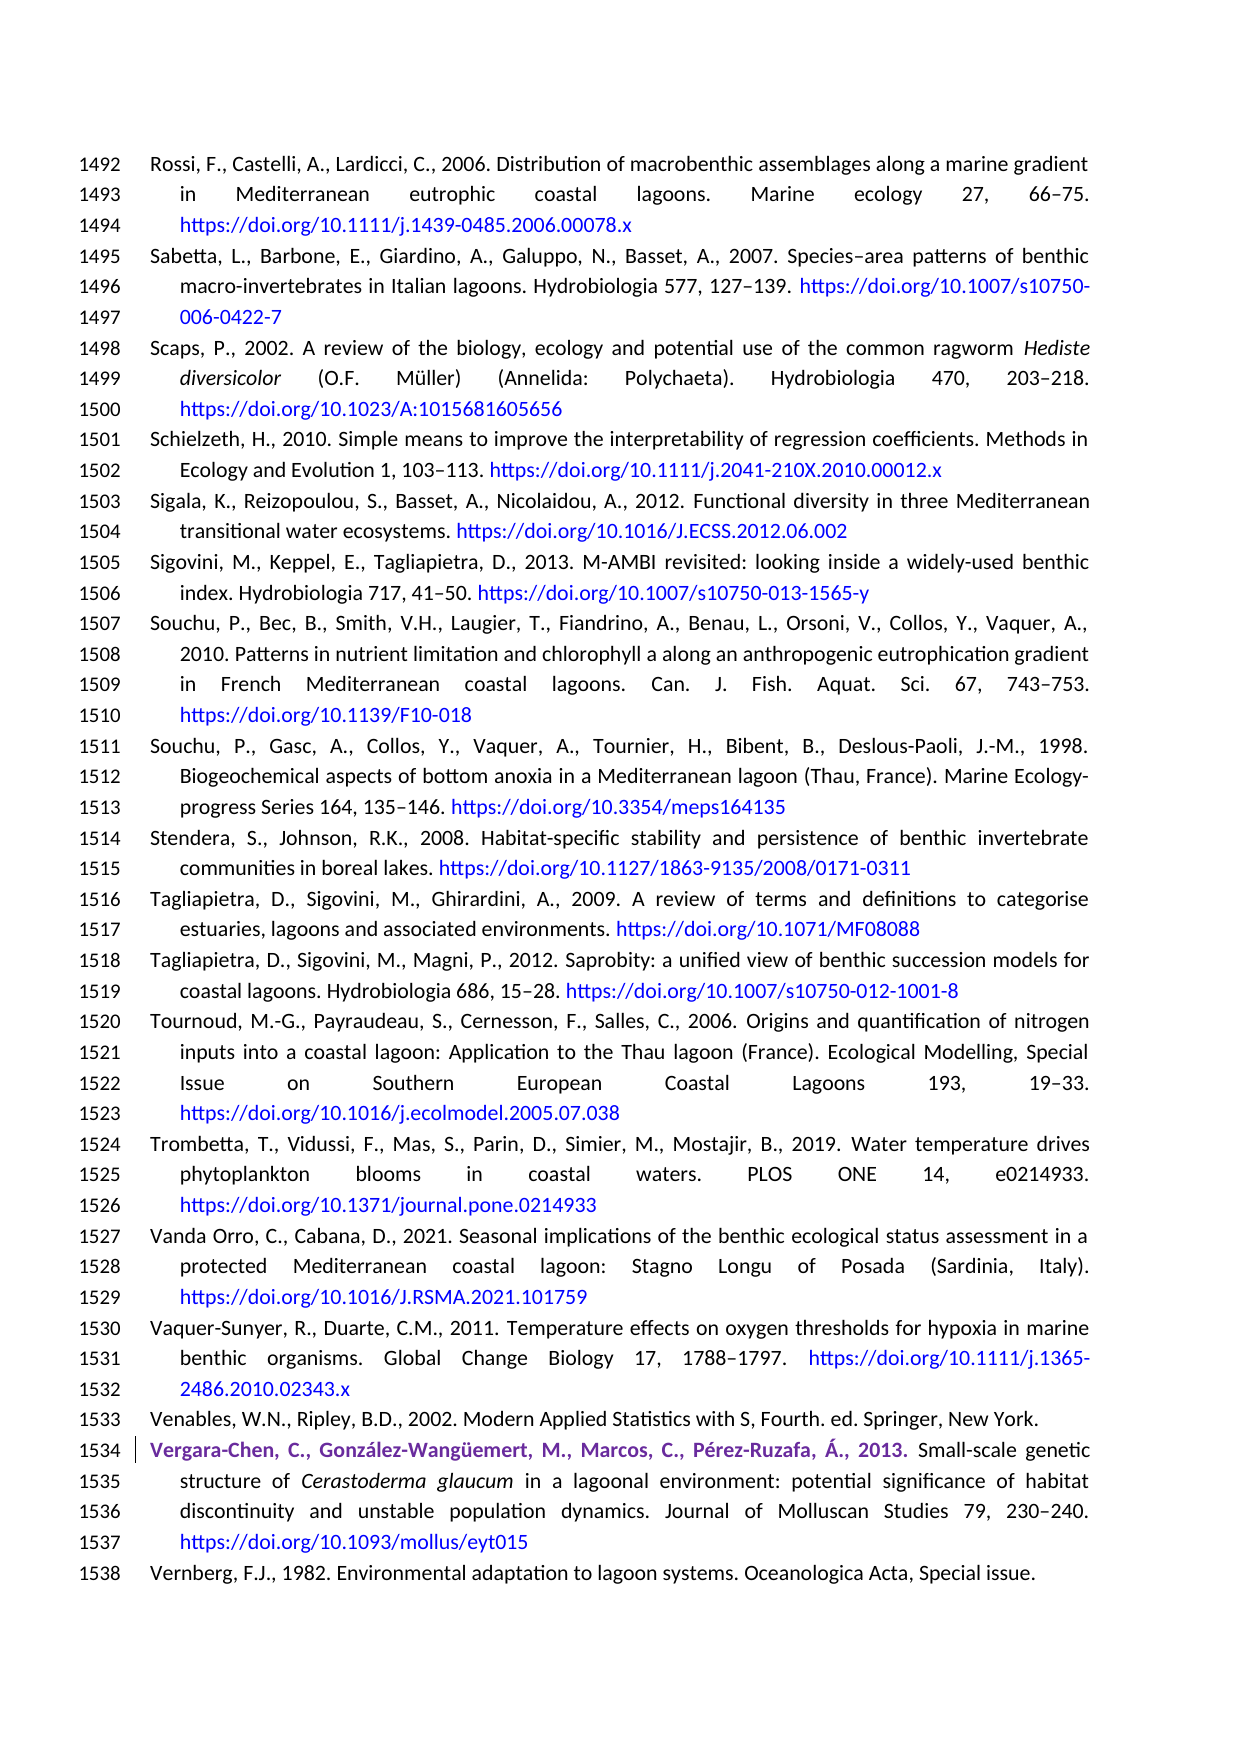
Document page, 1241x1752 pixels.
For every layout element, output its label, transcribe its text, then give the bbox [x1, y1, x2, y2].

text Tournoud, M.-G., Payraudeau, S., Cernesson, F., Salles, C., 2006. Origins and quantification of nitrogen inputs into a coastal lagoon: Application to the Thau lagoon (France). Ecological Modelling, Special Issue on Southern European Coastal Lagoons 193, 19–33. https://doi.org/10.1016/j.ecolmodel.2005.07.038 [150, 1007, 1090, 1126]
text Trombetta, T., Vidussi, F., Mas, S., Parin, D., Simier, M., Mostajir, B., 2019. Water temperature drives phytoplankton blooms in coastal waters. PLOS ONE 14, e0214933. https://doi.org/10.1371/journal.pone.0214933 [150, 1130, 1090, 1218]
text Sabetta, L., Barbone, E., Giardino, A., Galuppo, N., Basset, A., 2007. Species–area patterns of benthic macro-invertebrates in Italian lagoons. Hydrobiologia 577, 127–139. https://doi.org/10.1007/s10750-006-0422-7 [150, 242, 1090, 330]
text Venables, W.N., Ripley, B.D., 2002. Modern Applied Statistics with S, Fourth. ed. Springer, New York. [150, 1406, 1090, 1432]
text Vergara-Chen, C., González-Wangüemert, M., Marcos, C., Pérez-Ruzafa, Á., 2013. Small-scale genetic structure of Cerastoderma glaucum in a lagoonal environment: potential significance of habitat discontinuity and unstable population dynamics. Journal of Molluscan Studies 79, 230–240. https://doi.org/10.1093/mollus/eyt015 [150, 1436, 1090, 1555]
text Vernberg, F.J., 1982. Environmental adaptation to lagoon systems. Oceanologica Acta, Special issue. [150, 1559, 1090, 1585]
text Tagliapietra, D., Sigovini, M., Magni, P., 2012. Saprobity: a unified view of benthic succession models for coastal lagoons. Hydrobiologia 686, 15–28. https://doi.org/10.1007/s10750-012-1001-8 [150, 946, 1090, 1003]
text Sigovini, M., Keppel, E., Tagliapietra, D., 2013. M-AMBI revisited: looking inside a widely-used benthic index. Hydrobiologia 717, 41–50. https://doi.org/10.1007/s10750-013-1565-y [150, 548, 1090, 605]
text Souchu, P., Bec, B., Smith, V.H., Laugier, T., Fiandrino, A., Benau, L., Orsoni, V., Collos, Y., Vaquer, A., 2010. Patterns in nutrient limitation and chlorophyll a along an anthropogenic eutrophication gradient in French Mediterranean coastal lagoons. Can. J. Fish. Aquat. Sci. 67, 743–753. https://doi.org/10.1139/F10-018 [150, 609, 1090, 728]
text Schielzeth, H., 2010. Simple means to improve the interpretability of regression coefficients. Methods in Ecology and Evolution 1, 103–113. https://doi.org/10.1111/j.2041-210X.2010.00012.x [150, 426, 1090, 483]
text Stendera, S., Johnson, R.K., 2008. Habitat-specific stability and persistence of benthic invertebrate communities in boreal lakes. https://doi.org/10.1127/1863-9135/2008/0171-0311 [150, 824, 1090, 881]
text Vaquer-Sunyer, R., Duarte, C.M., 2011. Temperature effects on oxygen thresholds for hypoxia in marine benthic organisms. Global Change Biology 17, 1788–1797. https://doi.org/10.1111/j.1365-2486.2010.02343.x [150, 1314, 1090, 1402]
text Tagliapietra, D., Sigovini, M., Ghirardini, A., 2009. A review of terms and definitions to categorise estuaries, lagoons and associated environments. https://doi.org/10.1071/MF08088 [150, 885, 1090, 942]
text Rossi, F., Castelli, A., Lardicci, C., 2006. Distribution of macrobenthic assemblages along a marine gradient in Mediterranean eutrophic coastal lagoons. Marine ecology 27, 66–75. https://doi.org/10.1111/j.1439-0485.2006.00078.x [150, 150, 1090, 238]
text Scaps, P., 2002. A review of the biology, ecology and potential use of the common ragworm Hediste diversicolor (O.F. Müller) (Annelida: Polychaeta). Hydrobiologia 470, 203–218. https://doi.org/10.1023/A:1015681605656 [150, 334, 1090, 422]
text Vanda Orro, C., Cabana, D., 2021. Seasonal implications of the benthic ecological status assessment in a protected Mediterranean coastal lagoon: Stagno Longu of Posada (Sardinia, Italy). https://doi.org/10.1016/J.RSMA.2021.101759 [150, 1222, 1090, 1310]
text Souchu, P., Gasc, A., Collos, Y., Vaquer, A., Tournier, H., Bibent, B., Deslous-Paoli, J.-M., 1998. Biogeochemical aspects of bottom anoxia in a Mediterranean lagoon (Thau, France). Marine Ecology-progress Series 164, 135–146. https://doi.org/10.3354/meps164135 [150, 732, 1090, 820]
text Sigala, K., Reizopoulou, S., Basset, A., Nicolaidou, A., 2012. Functional diversity in three Mediterranean transitional water ecosystems. https://doi.org/10.1016/J.ECSS.2012.06.002 [150, 487, 1090, 544]
